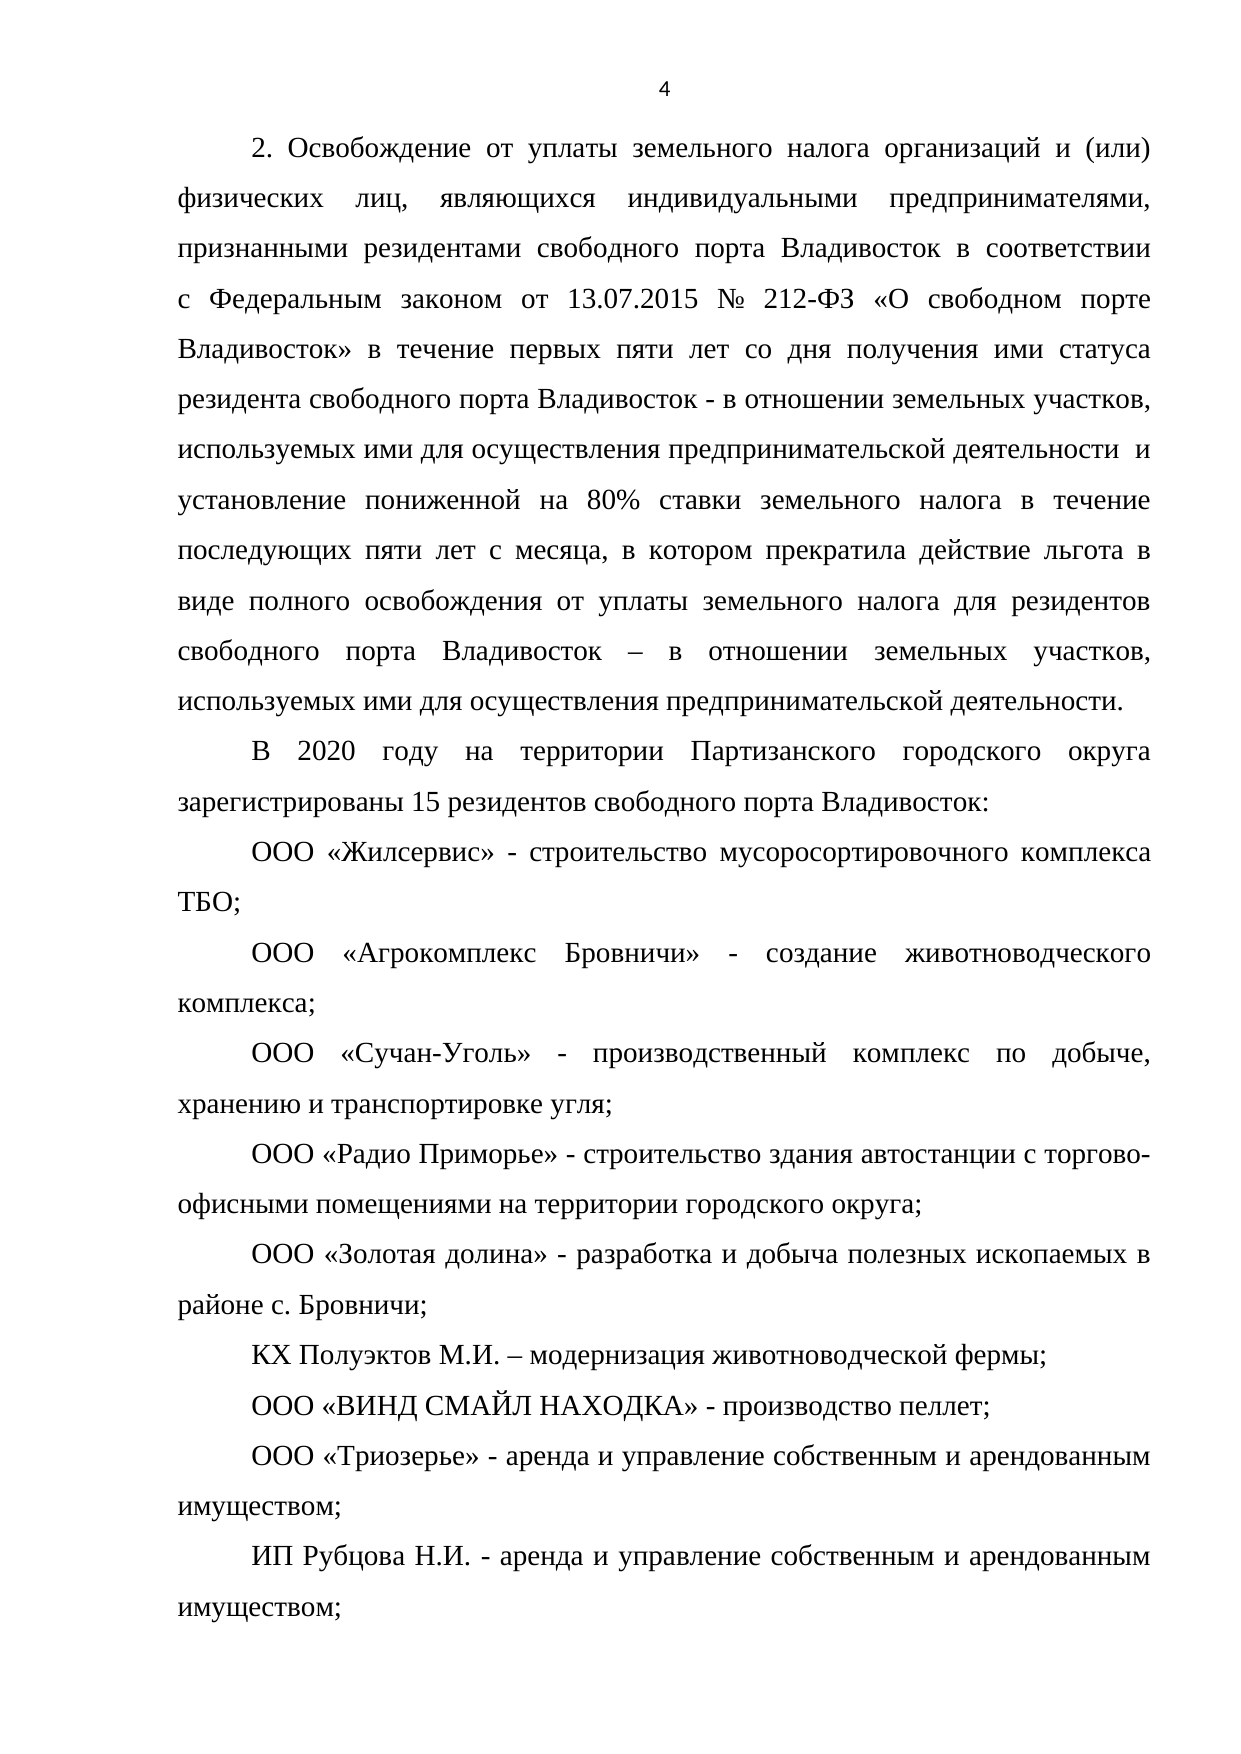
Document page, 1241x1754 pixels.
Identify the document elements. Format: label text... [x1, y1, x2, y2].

text ООО «Триозерье» - аренда и управление собственным и арендованным имуществом; [177, 1438, 1152, 1522]
text КХ Полуэктов М.И. – модернизация животноводческой фермы; [177, 1337, 1152, 1371]
text ИП Рубцова Н.И. - аренда и управление собственным и арендованным имуществом; [177, 1538, 1152, 1622]
text ООО «Сучан-Уголь» - производственный комплекс по добыче, хранению и транспортировке угля; [177, 1035, 1152, 1119]
text ООО «ВИНД СМАЙЛ НАХОДКА» - производство пеллет; [177, 1388, 1152, 1421]
text В 2020 году на территории Партизанского городского округа зарегистрированы 15 резидентов свободного порта Владивосток: [177, 733, 1152, 817]
text ООО «Агрокомплекс Бровничи» - создание животноводческого комплекса; [177, 935, 1152, 1019]
text 2. Освобождение от уплаты земельного налога организаций и (или) физических лиц, являющихся индивидуальными предпринимателями, признанными резидентами свободного порта Владивосток в соответствии с Федеральным законом от 13.07.2015 № 212-ФЗ «О свободном порте Владивосток» в течение первых пяти лет со дня получения ими статуса резидента свободного порта Владивосток - в отношении земельных участков, используемых ими для осуществления предпринимательской деятельности и установление пониженной на 80% ставки земельного налога в течение последующих пяти лет с месяца, в котором прекратила действие льгота в виде полного освобождения от уплаты земельного налога для резидентов свободного порта Владивосток – в отношении земельных участков, используемых ими для осуществления предпринимательской деятельности. [177, 130, 1152, 717]
text ООО «Золотая долина» - разработка и добыча полезных ископаемых в районе с. Бровничи; [177, 1237, 1152, 1321]
text ООО «Жилсервис» - строительство мусоросортировочного комплекса ТБО; [177, 834, 1152, 918]
text ООО «Радио Приморье» - строительство здания автостанции с торгово-офисными помещениями на территории городского округа; [177, 1136, 1152, 1220]
